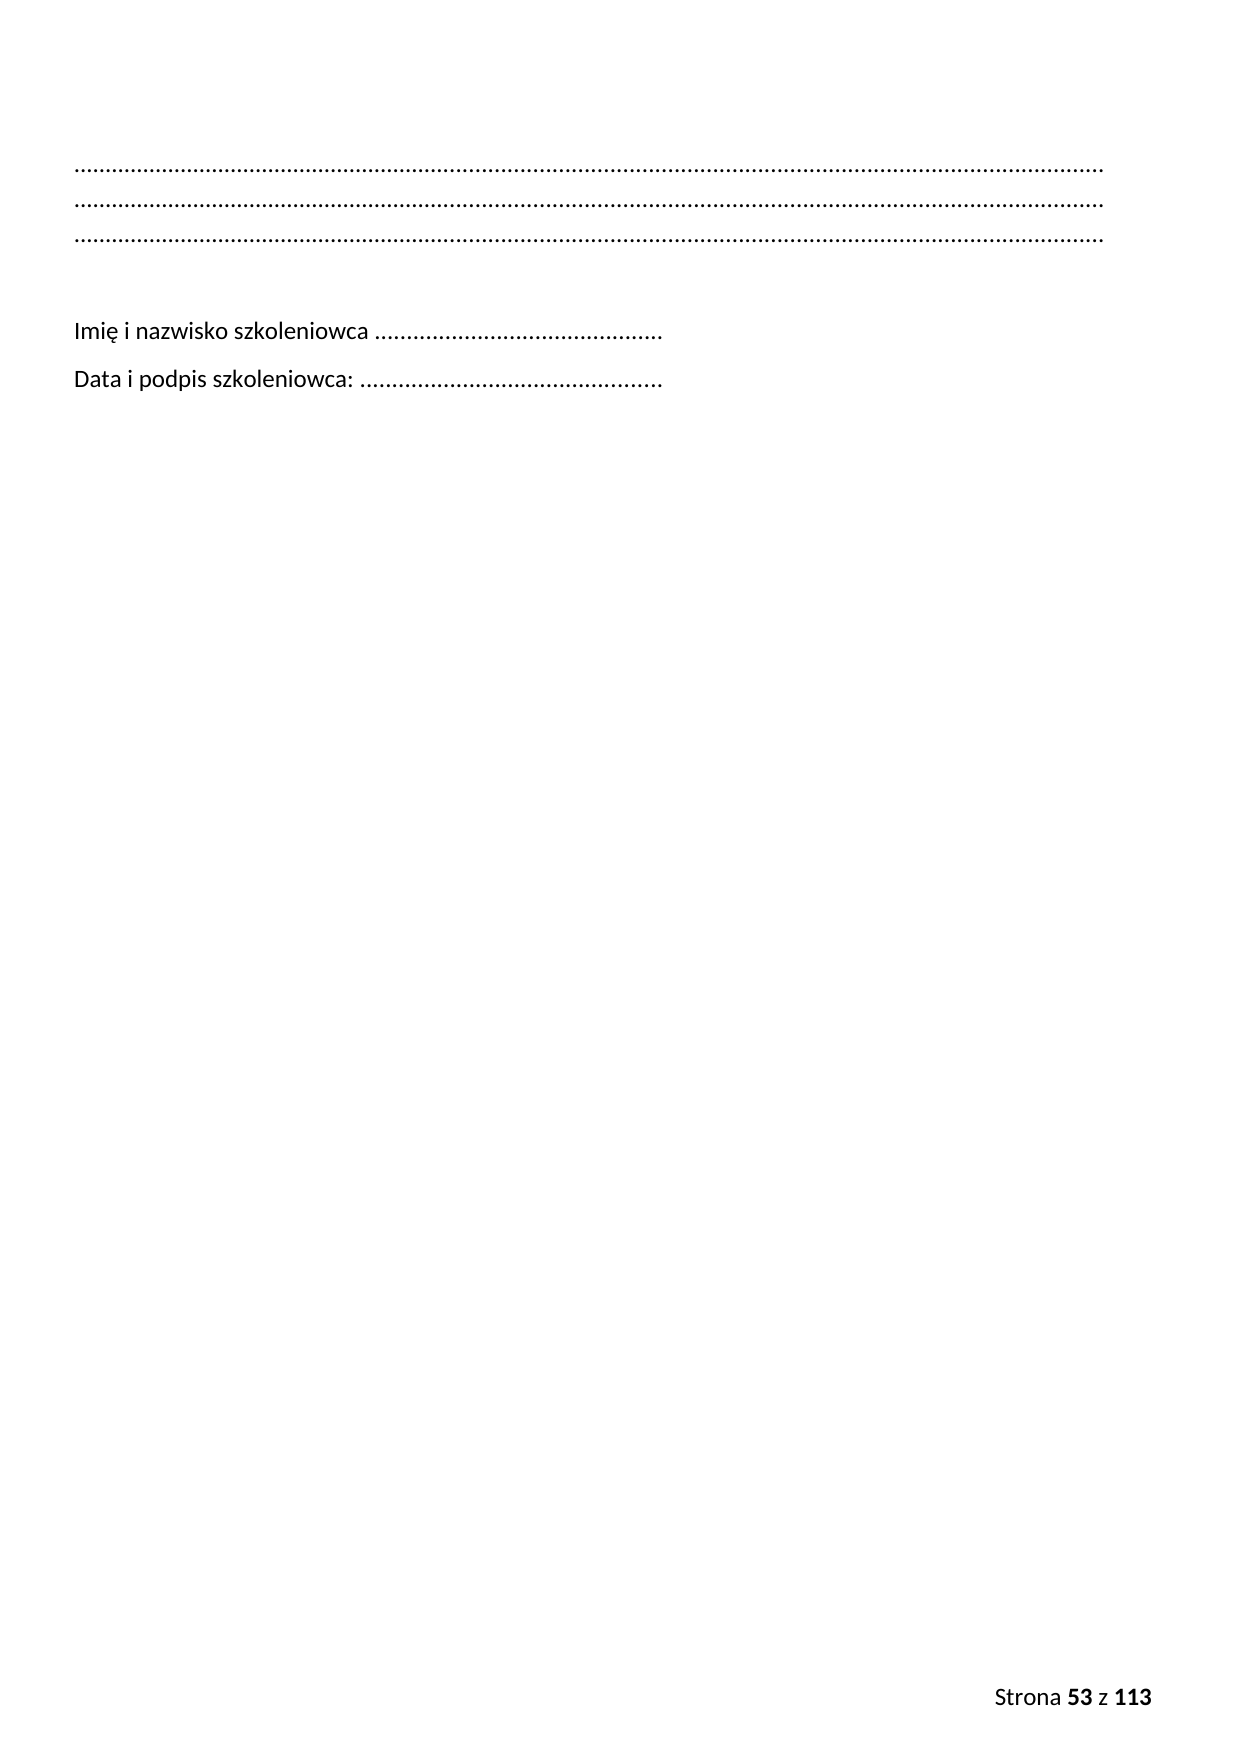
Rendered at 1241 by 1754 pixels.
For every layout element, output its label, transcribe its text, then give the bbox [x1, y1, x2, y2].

text Data i podpis szkoleniowca: [74, 363, 1152, 393]
text Imię i nazwisko szkoleniowca [74, 315, 1152, 346]
